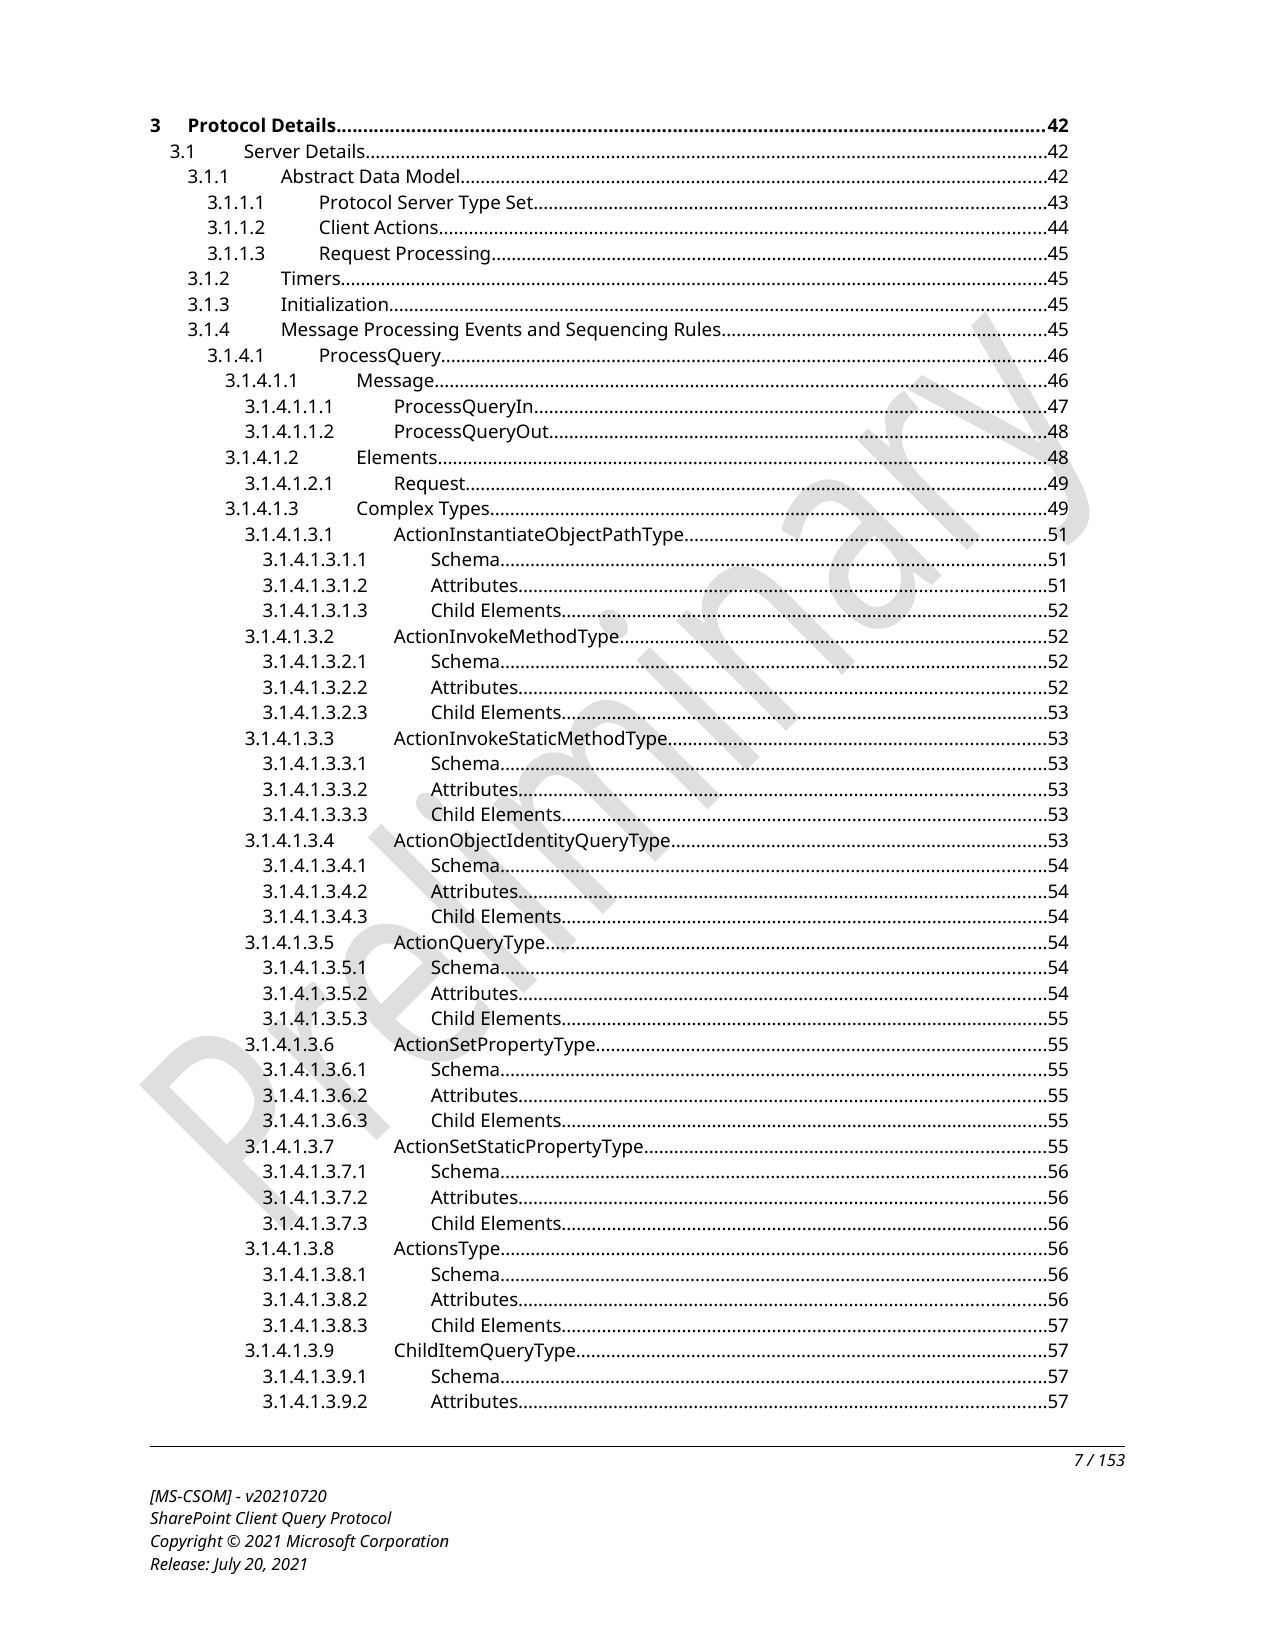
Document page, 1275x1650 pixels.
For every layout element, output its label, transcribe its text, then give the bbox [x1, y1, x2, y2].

text 3.1.4.1.2.1 Request 49 [244, 470, 1078, 495]
text 3.1.4.1.3.2.1 Schema 52 [262, 648, 1078, 674]
text 3.1.4.1.3.2.2 Attributes 52 [262, 674, 1078, 699]
text 3.1.4.1.3.5.2 Attributes 54 [262, 980, 1078, 1006]
text 3.1.4.1.3.6.1 Schema 55 [262, 1057, 1078, 1082]
text 3.1.4.1.3.4.2 Attributes 54 [262, 878, 1078, 904]
text 3.1.4.1.3.1 ActionInstantiateObjectPathType 51 [244, 521, 1078, 546]
text 3.1.4.1.3.4 ActionObjectIdentityQueryType 53 [244, 827, 1078, 853]
text 3.1.3 Initialization 45 [187, 291, 1078, 317]
text 3.1.4.1.3.3 ActionInvokeStaticMethodType 53 [244, 725, 1078, 751]
text 3.1.4.1.3.5 ActionQueryType 54 [244, 929, 1078, 955]
text 3.1.4.1.3.7.1 Schema 56 [262, 1159, 1078, 1184]
text 3.1.4.1.3.5.1 Schema 54 [262, 955, 1078, 980]
text 3.1.4.1.3.8.2 Attributes 56 [262, 1286, 1078, 1312]
text 3.1.4.1.3 Complex Types 49 [225, 495, 1078, 521]
text 3.1.1.3 Request Processing 45 [207, 240, 1078, 266]
text 3.1.4.1.3.6.3 Child Elements 55 [262, 1108, 1078, 1133]
text 3.1.4.1.3.9 ChildItemQueryType 57 [244, 1337, 1078, 1363]
text 3.1.4.1.3.1.2 Attributes 51 [262, 572, 1078, 597]
text 3.1.4.1.3.2 ActionInvokeMethodType 52 [244, 623, 1078, 648]
text 3.1.4.1.3.8.1 Schema 56 [262, 1261, 1078, 1286]
text 3.1.4.1.3.1.3 Child Elements 52 [262, 597, 1078, 623]
text 3.1.4.1.3.8 ActionsType 56 [244, 1235, 1078, 1261]
text 3.1.4.1.3.9.1 Schema 57 [262, 1363, 1078, 1388]
text 3.1.4.1 ProcessQuery 46 [207, 342, 1078, 368]
text 3.1 Server Details 42 [169, 138, 1078, 163]
text 3.1.4.1.3.4.3 Child Elements 54 [262, 904, 1078, 929]
text 3.1.1.2 Client Actions 44 [207, 214, 1078, 240]
text 3.1.4.1.3.8.3 Child Elements 57 [262, 1312, 1078, 1337]
text 3.1.4.1.3.9.2 Attributes 57 [262, 1388, 1078, 1414]
text 3.1.2 Timers 45 [187, 266, 1078, 291]
text 3.1.4.1.3.7 ActionSetStaticPropertyType 55 [244, 1133, 1078, 1159]
text 3.1.1.1 Protocol Server Type Set 43 [207, 189, 1078, 214]
text 3.1.4.1.3.5.3 Child Elements 55 [262, 1006, 1078, 1031]
text 3.1.4.1.3.4.1 Schema 54 [262, 853, 1078, 878]
text 3.1.4.1.3.2.3 Child Elements 53 [262, 699, 1078, 725]
text 3.1.4.1.3.1.1 Schema 51 [262, 546, 1078, 572]
text 3.1.4.1.3.3.1 Schema 53 [262, 751, 1078, 776]
text 3.1.4 Message Processing Events and Sequencing Rules 45 [187, 317, 1078, 342]
text 3.1.4.1.3.7.3 Child Elements 56 [262, 1210, 1078, 1235]
text 3.1.4.1.3.7.2 Attributes 56 [262, 1184, 1078, 1210]
text 3.1.4.1.1.1 ProcessQueryIn 47 [244, 393, 1078, 419]
text 3.1.4.1.3.3.3 Child Elements 53 [262, 802, 1078, 827]
text 3.1.4.1.1.2 ProcessQueryOut 48 [244, 419, 1078, 444]
text 3.1.4.1.2 Elements 48 [225, 444, 1078, 470]
text 3 Protocol Details 42 [150, 112, 1078, 138]
text 3.1.4.1.1 Message 46 [225, 368, 1078, 393]
text 3.1.4.1.3.6 ActionSetPropertyType 55 [244, 1031, 1078, 1057]
text 3.1.4.1.3.3.2 Attributes 53 [262, 776, 1078, 802]
text 3.1.1 Abstract Data Model 42 [187, 163, 1078, 189]
text 3.1.4.1.3.6.2 Attributes 55 [262, 1082, 1078, 1108]
